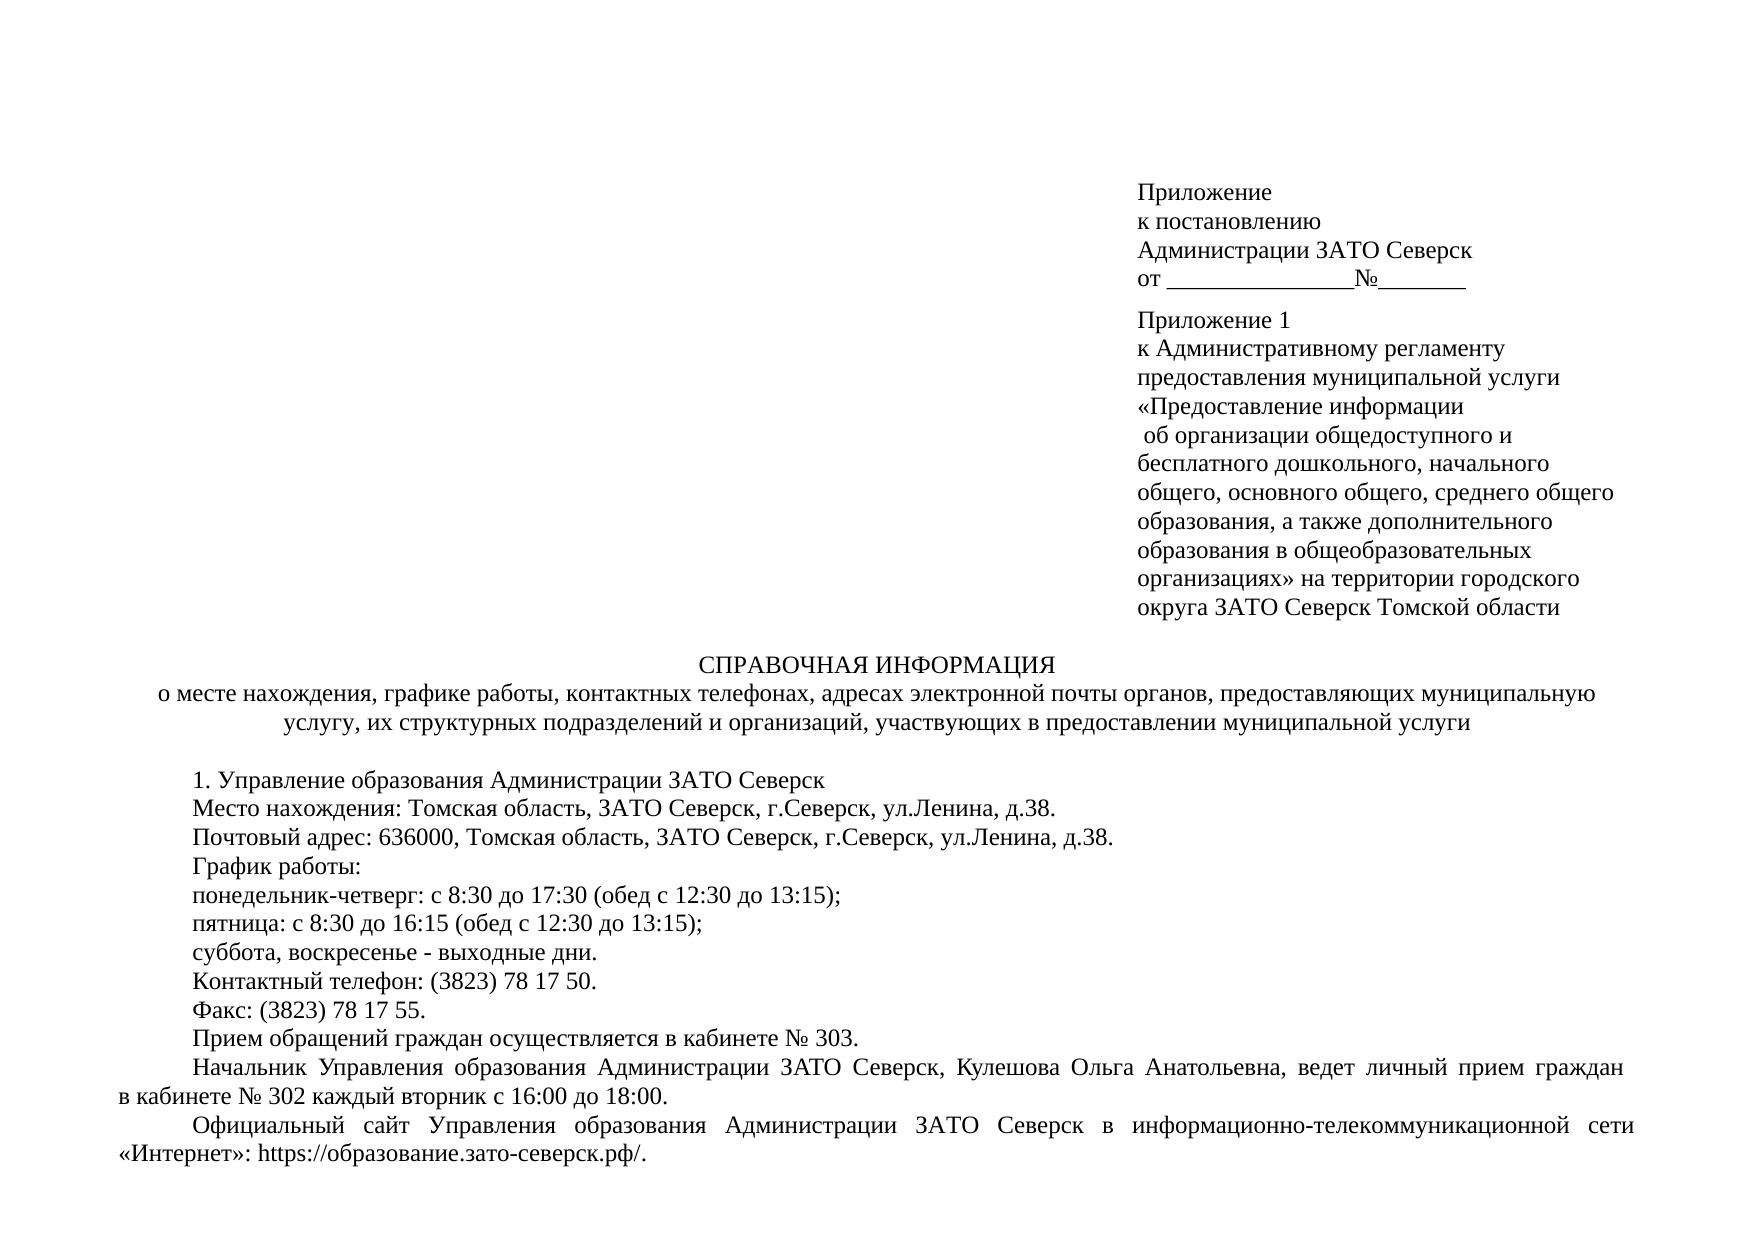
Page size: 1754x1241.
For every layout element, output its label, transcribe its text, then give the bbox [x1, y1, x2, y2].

text Приложение [1137, 177, 1636, 206]
text 1. Управление образования Администрации ЗАТО Северск [118, 765, 1636, 793]
text Администрации ЗАТО Северск [1137, 235, 1636, 263]
subtitle Начальник Управления образования Администрации ЗАТО Северск, Кулешова Ольга Анатольевна, ведет личный прием граждан в кабинете № 302 каждый вторник с 16:00 до 18:00. [118, 1052, 1636, 1110]
text суббота, воскресенье - выходные дни. [118, 937, 1636, 966]
text понедельник-четверг: с 8:30 до 17:30 (обед с 12:30 до 13:15); [118, 880, 1636, 908]
text организациях» на территории городского [1137, 563, 1636, 592]
text Приложение 1 [1137, 305, 1636, 333]
text Официальный сайт Управления образования Администрации ЗАТО Северск в информационно-телекоммуникационной сети «Интернет»: https://образование.зато-северск.рф/. [118, 1110, 1636, 1167]
text «Предоставление информации об организации общедоступного и бесплатного дошкольного, начального [1137, 391, 1636, 477]
text Почтовый адрес: 636000, Томская область, ЗАТО Северск, г.Северск, ул.Ленина, д.38. [118, 822, 1636, 851]
text пятница: с 8:30 до 16:15 (обед с 12:30 до 13:15); [118, 908, 1636, 937]
subtitle Прием обращений граждан осуществляется в кабинете № 303. [118, 1023, 1636, 1052]
text СПРАВОЧНАЯ ИНФОРМАЦИЯ [118, 650, 1636, 678]
text Факс: (3823) 78 17 55. [118, 995, 1636, 1023]
text образования, а также дополнительного [1137, 506, 1636, 535]
text образования в общеобразовательных [1137, 535, 1636, 563]
text о месте нахождения, графике работы, контактных телефонах, адресах электронной почты органов, предоставляющих муниципальную услугу, их структурных подразделений и организаций, участвующих в предоставлении муниципальной услуги [118, 678, 1636, 736]
text Место нахождения: Томская область, ЗАТО Северск, г.Северск, ул.Ленина, д.38. [118, 793, 1636, 822]
text График работы: [118, 851, 1636, 880]
text к постановлению [1137, 206, 1636, 235]
text от _______________№_______ [1137, 263, 1636, 292]
text общего, основного общего, среднего общего [1137, 477, 1636, 506]
text к Административному регламенту предоставления муниципальной услуги [1137, 333, 1636, 391]
text округа ЗАТО Северск Томской области [1137, 592, 1636, 621]
text Контактный телефон: (3823) 78 17 50. [118, 966, 1636, 995]
